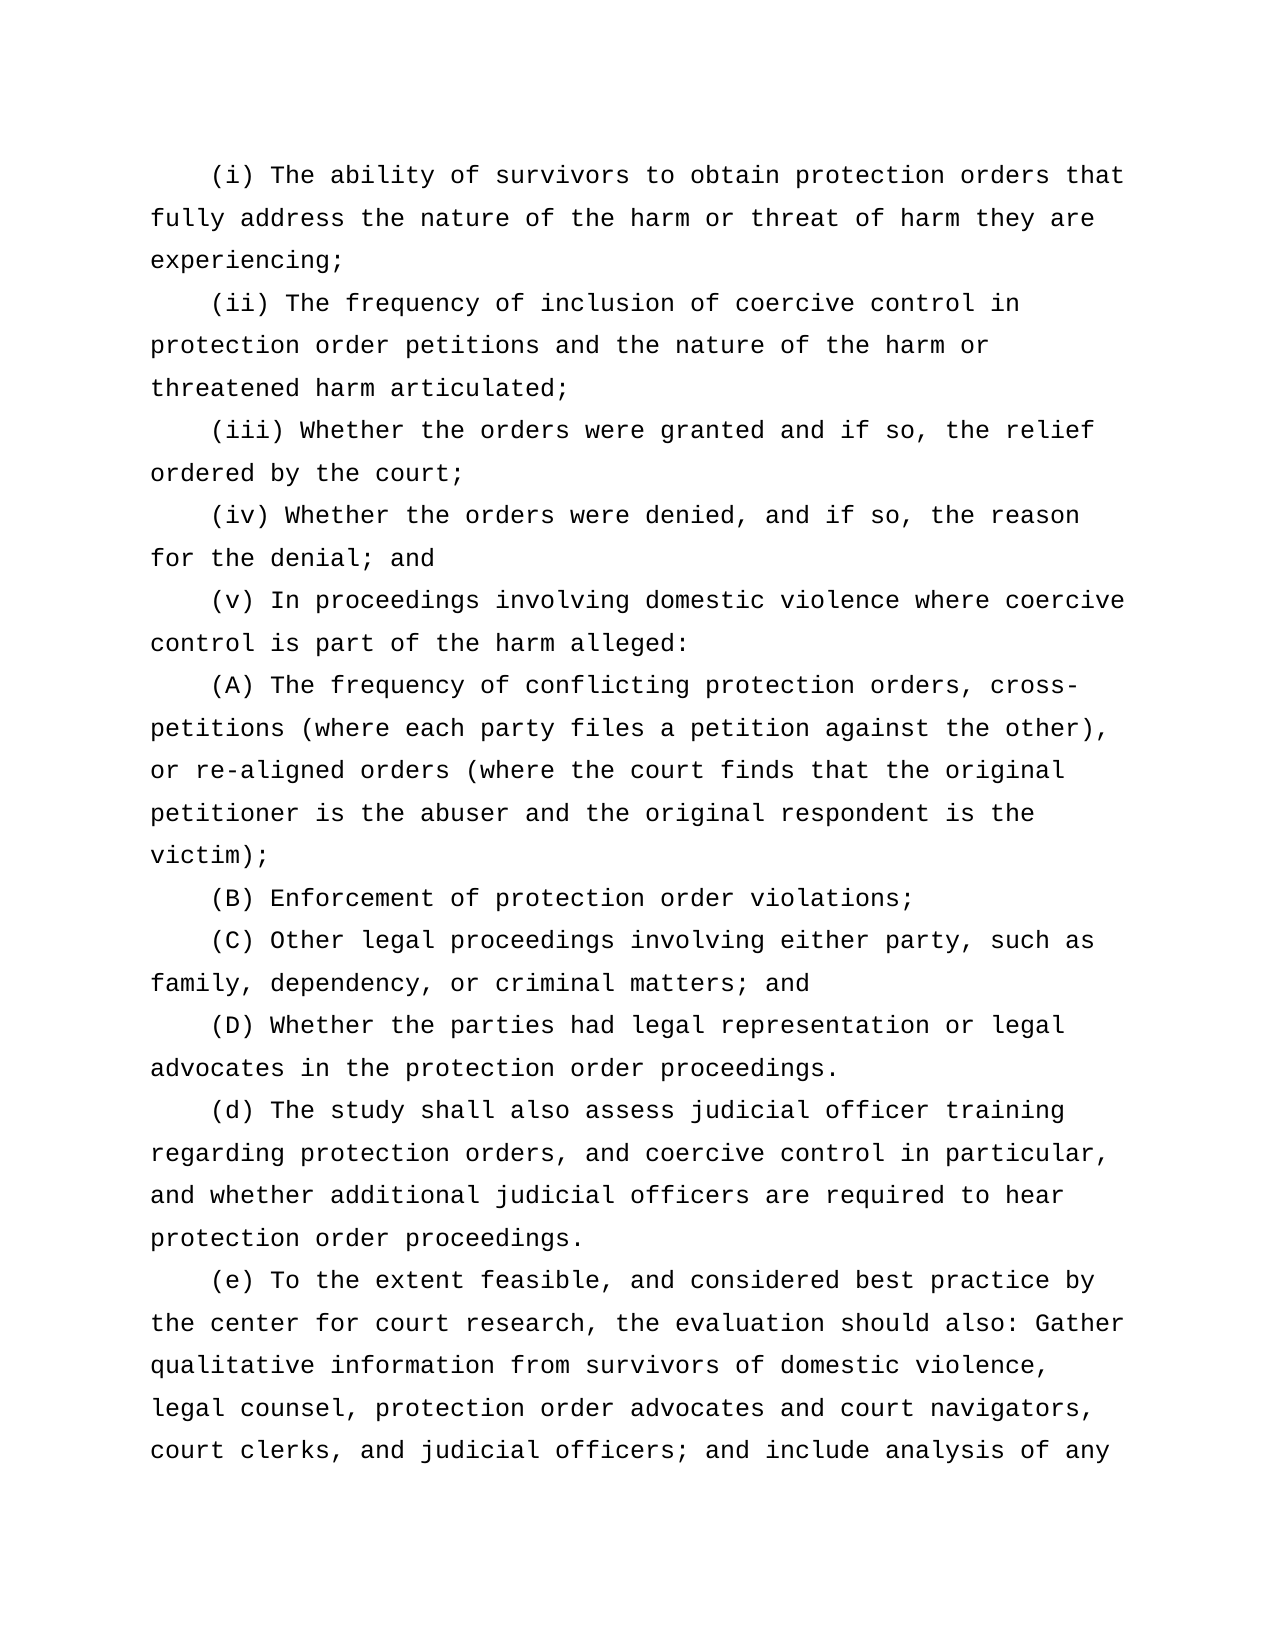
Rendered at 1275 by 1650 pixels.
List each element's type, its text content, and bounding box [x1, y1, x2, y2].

text (B) Enforcement of protection order violations; [150, 872, 1125, 915]
text (v) In proceedings involving domestic violence where coercive control is part of the harm alleged: [150, 575, 1125, 660]
text (i) The ability of survivors to obtain protection orders that fully address the nature of the harm or threat of harm they are experiencing; [150, 150, 1125, 277]
text (C) Other legal proceedings involving either party, such as family, dependency, or criminal matters; and [150, 915, 1125, 1000]
text (D) Whether the parties had legal representation or legal advocates in the protection order proceedings. [150, 1000, 1125, 1085]
text (iii) Whether the orders were granted and if so, the relief ordered by the court; [150, 405, 1125, 490]
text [150, 1255, 1125, 1467]
text (d) The study shall also assess judicial officer training regarding protection orders, and coercive control in particular, and whether additional judicial officers are required to hear protection order proceedings. [150, 1085, 1125, 1255]
text (ii) The frequency of inclusion of coercive control in protection order petitions and the nature of the harm or threatened harm articulated; [150, 277, 1125, 405]
text (iv) Whether the orders were denied, and if so, the reason for the denial; and [150, 490, 1125, 575]
text (A) The frequency of conflicting protection orders, cross-petitions (where each party files a petition against the other), or re-aligned orders (where the court finds that the original petitioner is the abuser and the original respondent is the victim); [150, 660, 1125, 872]
